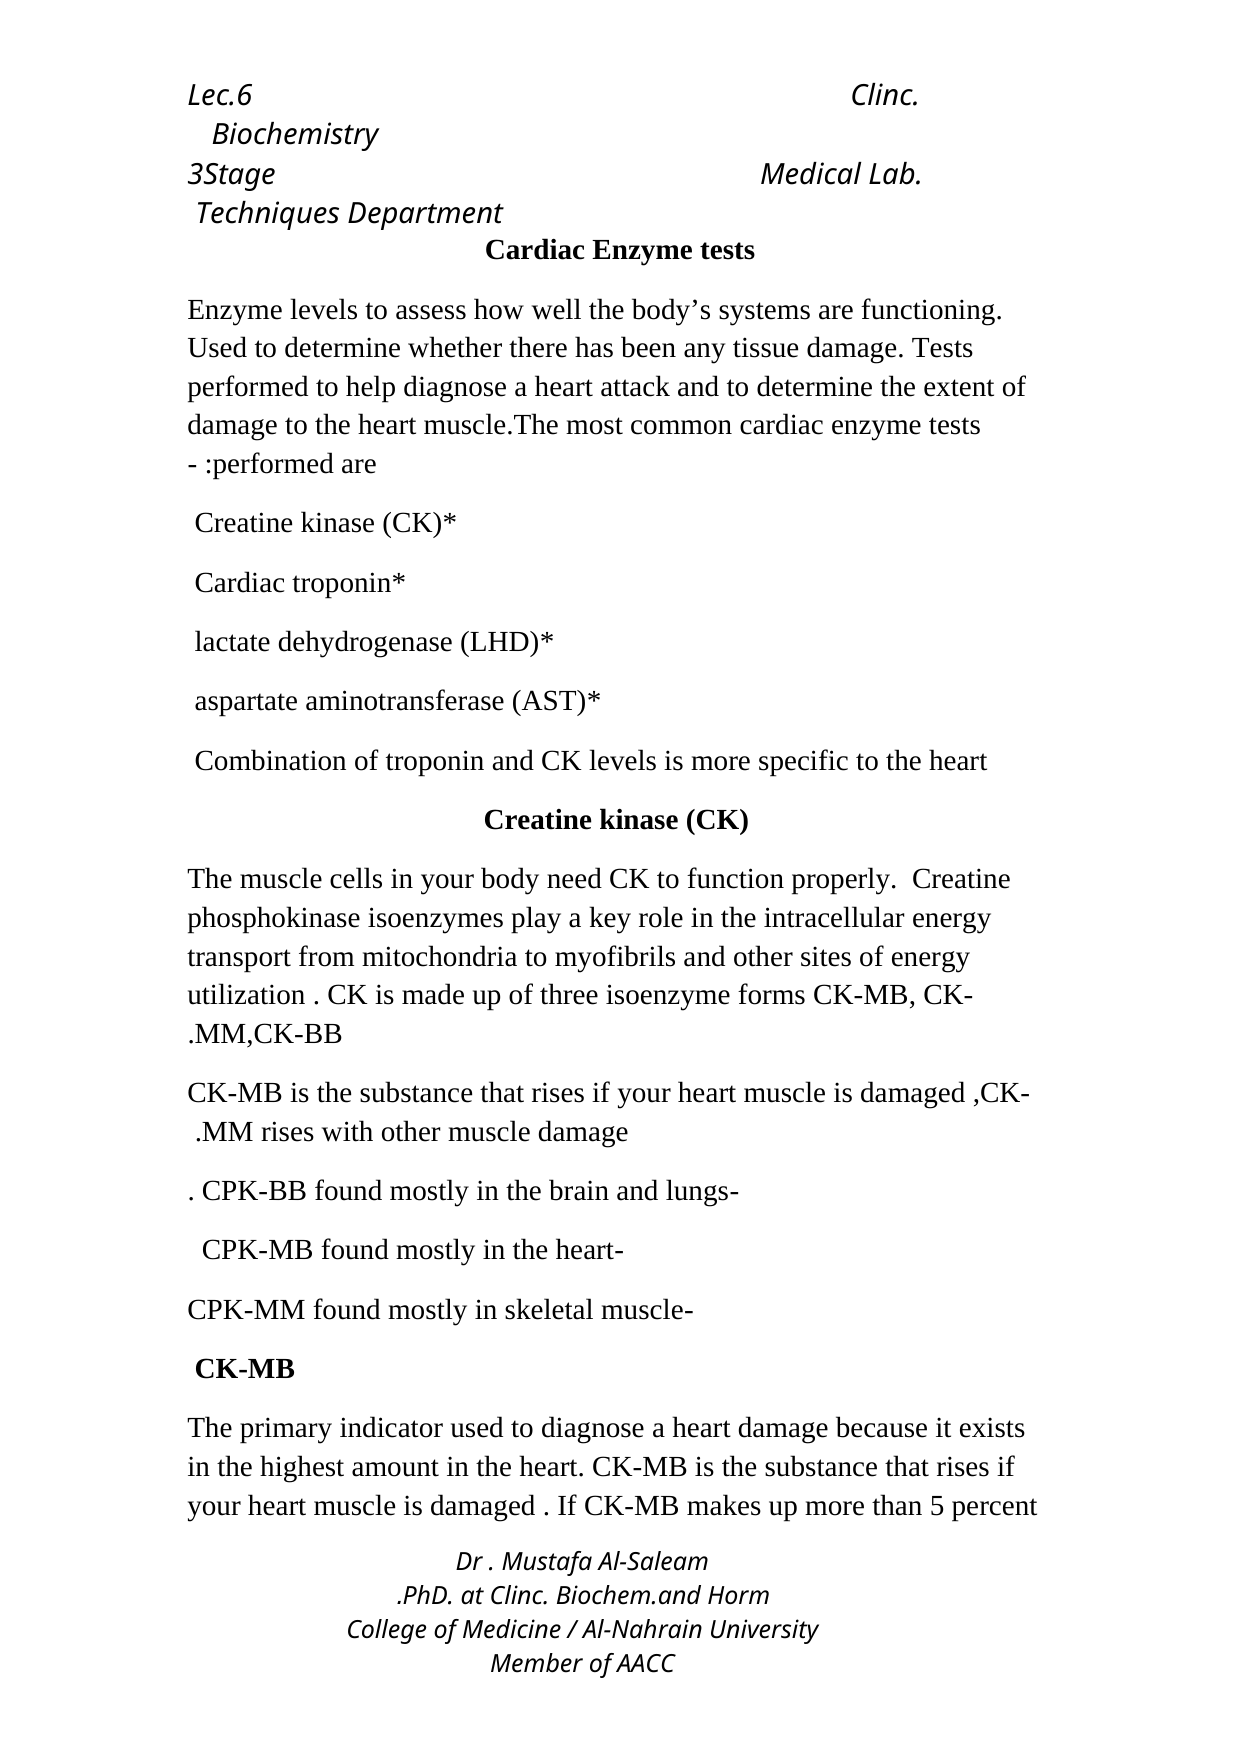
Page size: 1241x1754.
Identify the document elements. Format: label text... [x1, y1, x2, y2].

text Enzyme levels to assess how well the body’s systems are functioning. Used to determine whether there has been any tissue damage. Tests performed to help diagnose a heart attack and to determine the extent of damage to the heart muscle.The most common cardiac enzyme tests performed are: - [187, 292, 1053, 479]
text CK-MB [187, 1351, 1053, 1385]
text Combination of troponin and CK levels is more specific to the heart [187, 743, 1053, 776]
text -CPK-MM found mostly in skeletal muscle [187, 1292, 1053, 1325]
text The muscle cells in your body need CK to function properly. Creatine phosphokinase isoenzymes play a key role in the intracellular energy transport from mitochondria to myofibrils and other sites of energy utilization . CK is made up of three isoenzyme forms CK-MB, CK-MM,CK-BB. [187, 862, 1053, 1049]
text -CPK-BB found mostly in the brain and lungs . [187, 1173, 1053, 1207]
text Creatine kinase (CK) [187, 802, 1053, 836]
text -CPK-MB found mostly in the heart [187, 1232, 1053, 1266]
text *aspartate aminotransferase (AST) [187, 683, 1053, 717]
text Cardiac Enzyme tests [187, 232, 1053, 266]
text *Cardiac troponin [187, 565, 1053, 598]
text *lactate dehydrogenase (LHD) [187, 624, 1053, 658]
text *Creatine kinase (CK) [187, 505, 1053, 539]
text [187, 1411, 1053, 1521]
text CK-MB is the substance that rises if your heart muscle is damaged ,CK- MM rises with other muscle damage. [187, 1075, 1053, 1147]
